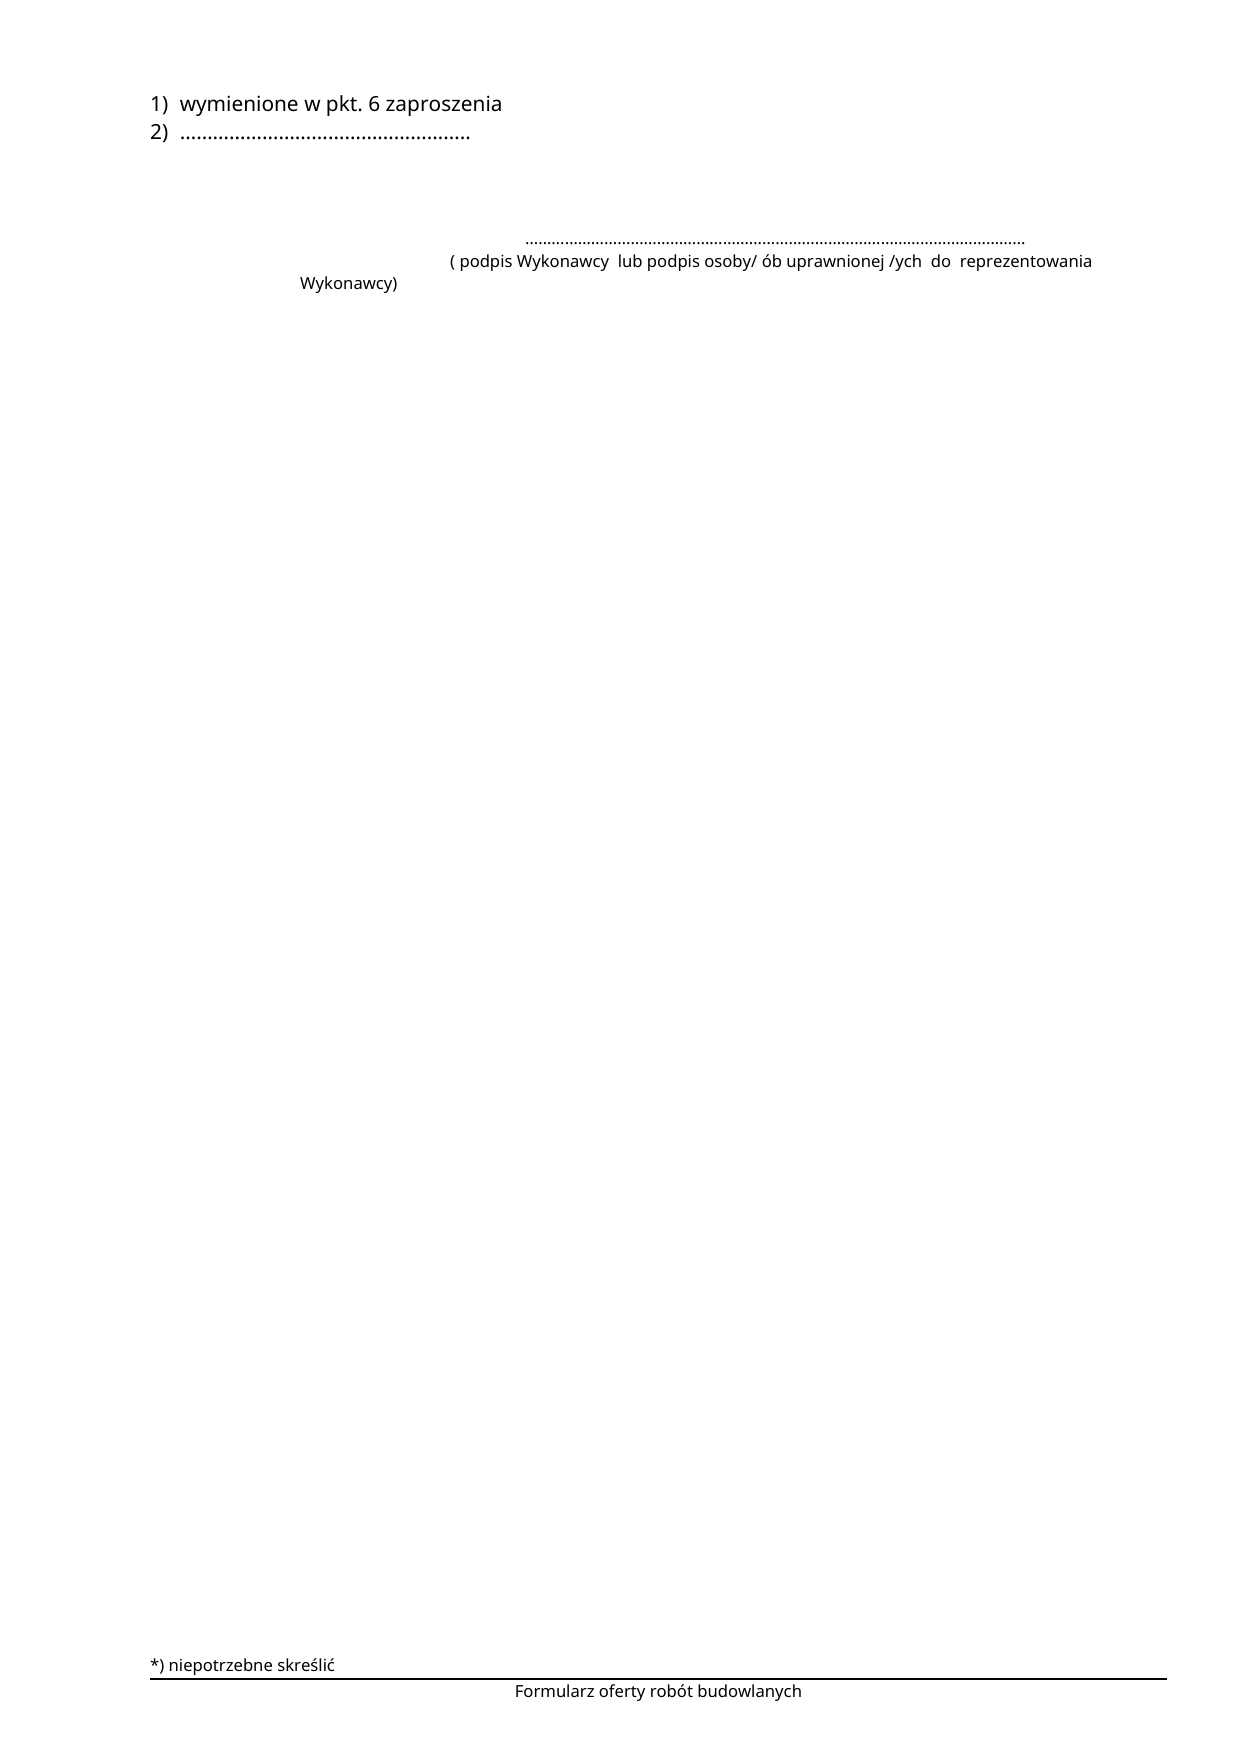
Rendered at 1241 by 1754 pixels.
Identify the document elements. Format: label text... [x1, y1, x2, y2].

text 1) wymienione w pkt. 6 zaproszenia [150, 89, 1167, 117]
text 2) …………………………………………….. [150, 117, 1167, 146]
text ( podpis Wykonawcy lub podpis osoby/ ób uprawnionej /ych do reprezentowania Wykonawcy) [300, 249, 1167, 294]
text …………………………………………………………………………………………………… [525, 202, 1167, 249]
